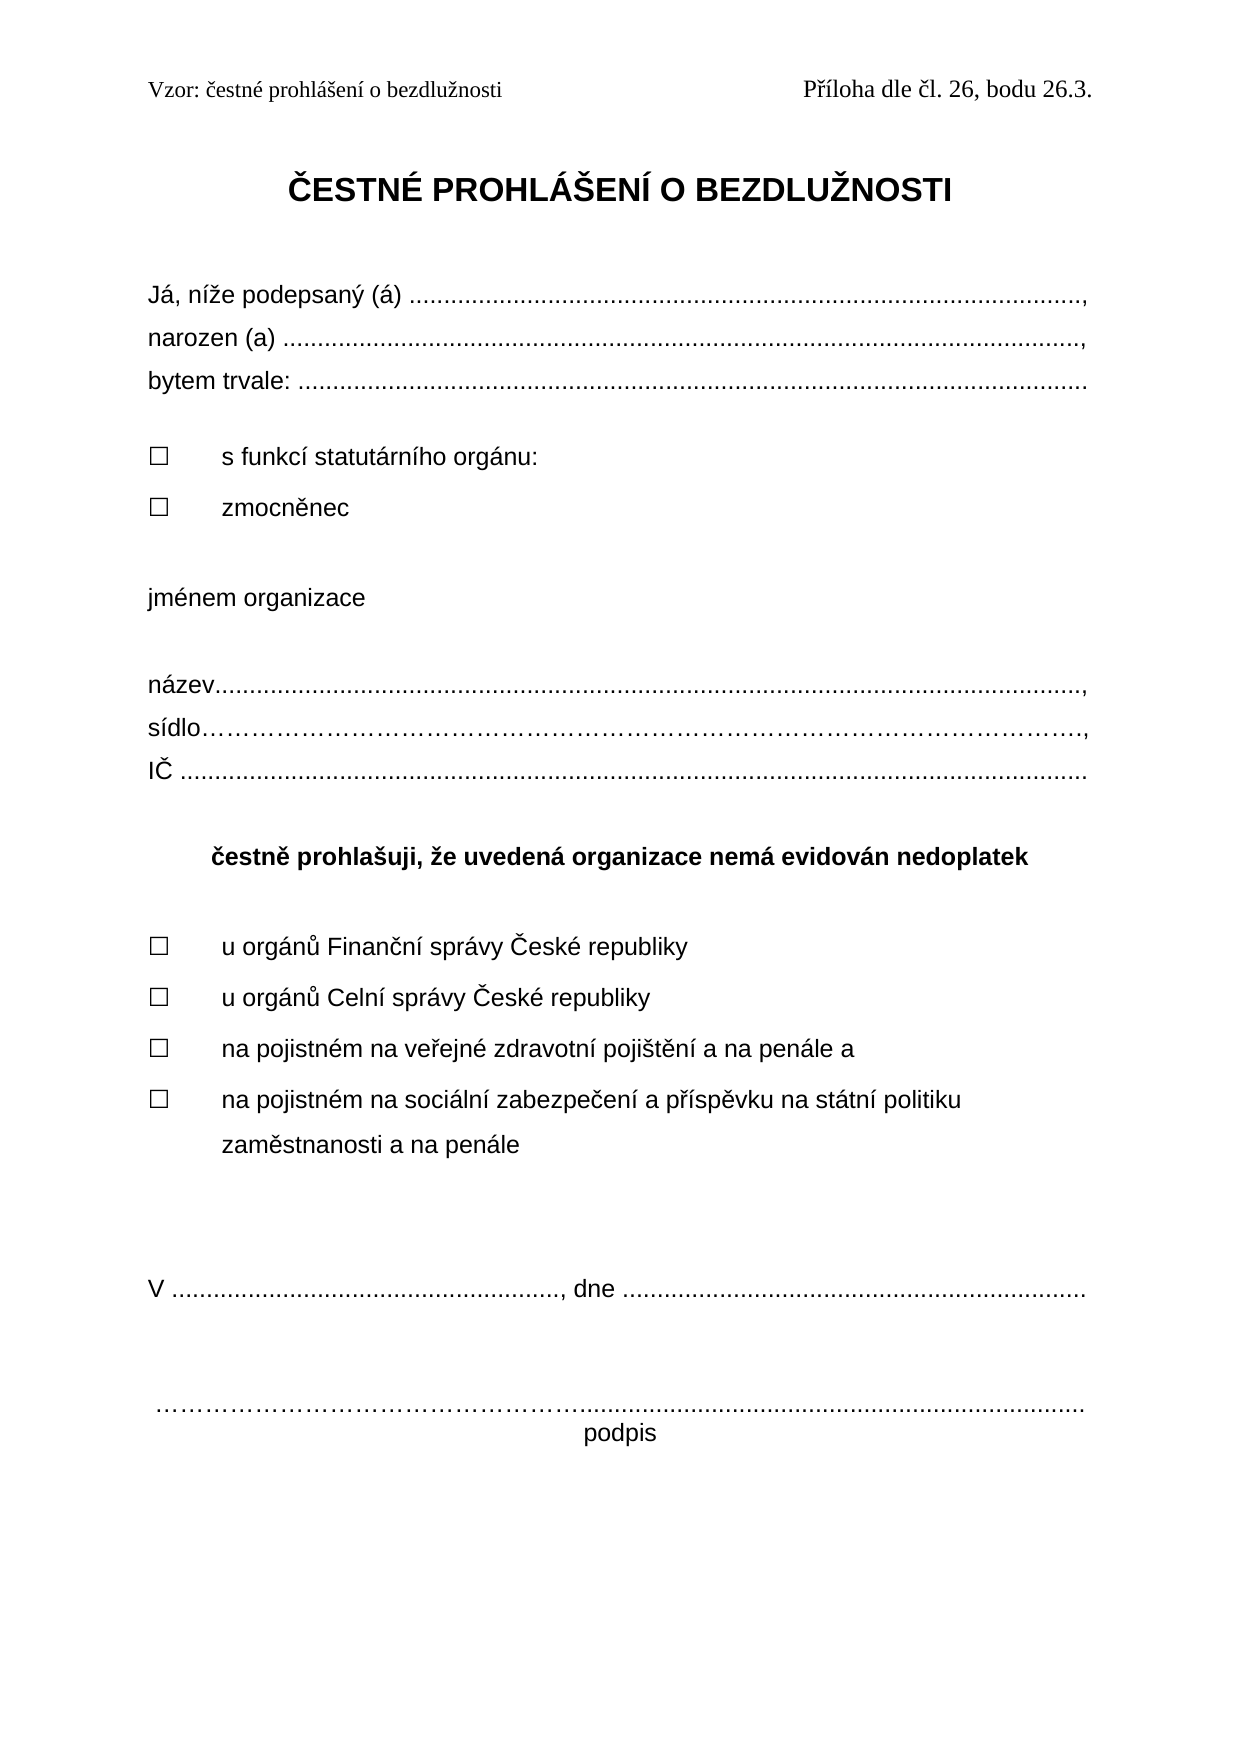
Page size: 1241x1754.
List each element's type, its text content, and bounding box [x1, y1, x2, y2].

text na pojistném na sociální zabezpečení a příspěvku na státní politiku zaměstnanosti a na penále [148, 1082, 1092, 1159]
text u orgánů Celní správy České republiky [148, 979, 1092, 1013]
text zmocněnec [148, 489, 1092, 523]
text sídlo……………………………………………………………………………………………., [148, 713, 1092, 742]
text ……………………………………………......................................................................... [148, 1389, 1092, 1417]
text s funkcí statutárního orgánu: [148, 438, 1092, 472]
text IČ ................................................................................................................................... [148, 756, 1092, 785]
text Já, níže podepsaný (á) ................................................................................................., [148, 280, 1092, 309]
text u orgánů Finanční správy České republiky [148, 928, 1092, 962]
text název............................................................................................................................., [148, 670, 1092, 698]
text V ........................................................, dne ................................................................... [148, 1274, 1092, 1302]
text podpis [148, 1417, 1092, 1446]
text bytem trvale: .................................................................................................................. [148, 366, 1092, 395]
text narozen (a) ..................................................................................................................., [148, 323, 1092, 352]
text na pojistném na veřejné zdravotní pojištění a na penále a [148, 1031, 1092, 1064]
text čestně prohlašuji, že uvedená organizace nemá evidován nedoplatek [148, 842, 1092, 871]
text ČESTNÉ PROHLÁŠENÍ O BEZDLUŽNOSTI [148, 170, 1092, 208]
text jménem organizace [148, 583, 1092, 612]
